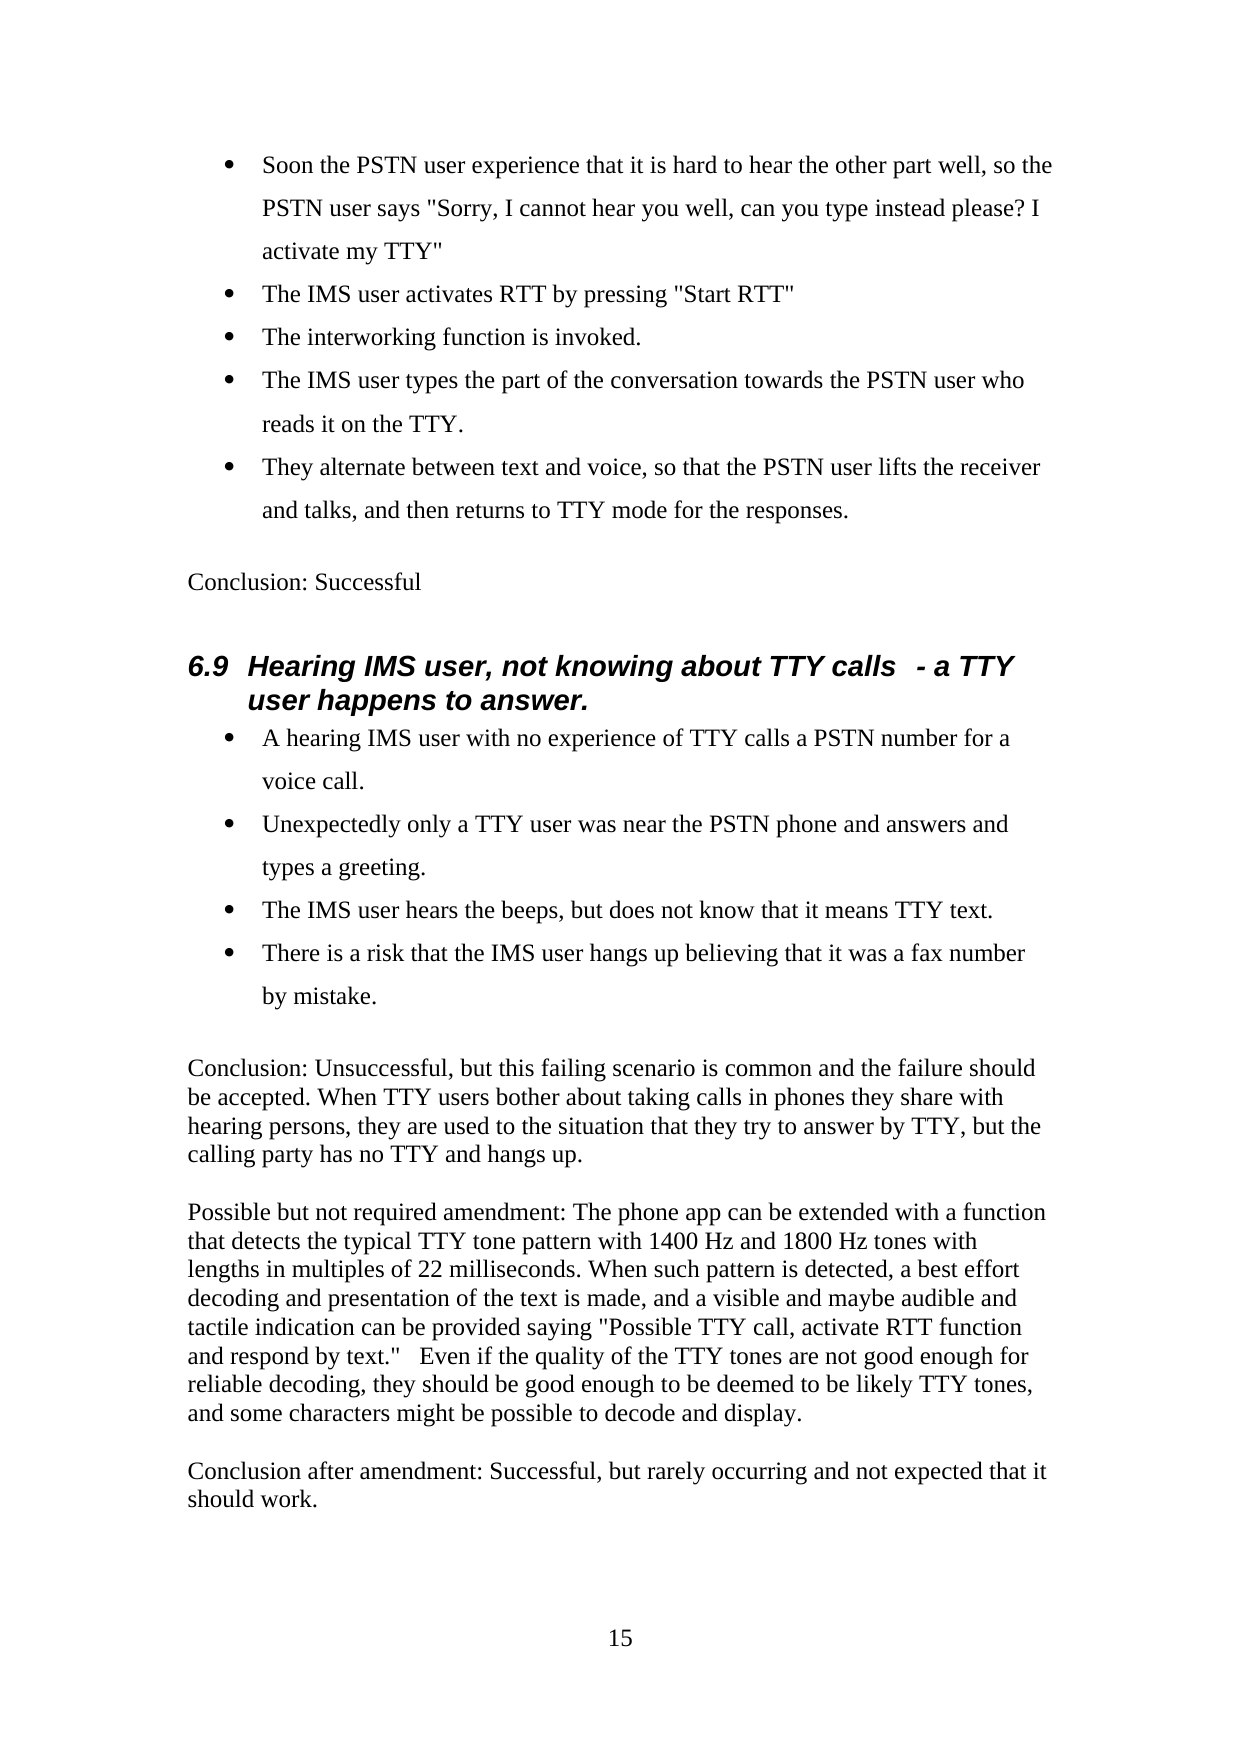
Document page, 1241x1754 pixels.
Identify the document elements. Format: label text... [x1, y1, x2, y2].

list Soon the PSTN user experience that it is hard to hear the other part well, so the PSTN user says "Sorry, I cannot hear you well, can you type instead please? I activate my TTY" [225, 150, 1053, 265]
list The interworking function is invoked. [225, 322, 1053, 351]
text Conclusion: Successful [187, 567, 1053, 624]
list A hearing IMS user with no experience of TTY calls a PSTN number for a voice call. [225, 723, 1053, 794]
text Conclusion: Unsuccessful, but this failing scenario is common and the failure should be accepted. When TTY users bother about taking calls in phones they share with hearing persons, they are used to the situation that they try to answer by TTY, but the calling party has no TTY and hangs up. [187, 1053, 1053, 1168]
list The IMS user activates RTT by pressing "Start RTT" [225, 279, 1053, 308]
list The IMS user types the part of the conversation towards the PSTN user who reads it on the TTY. [225, 366, 1053, 437]
text Possible but not required amendment: The phone app can be extended with a function that detects the typical TTY tone pattern with 1400 Hz and 1800 Hz tones with lengths in multiples of 22 milliseconds. When such pattern is detected, a best effort decoding and presentation of the text is made, and a visible and maybe audible and tactile indication can be provided saying "Possible TTY call, activate RTT function and respond by text." Even if the quality of the TTY tones are not good enough for reliable decoding, they should be good enough to be deemed to be likely TTY tones, and some characters might be possible to decode and display. [187, 1197, 1053, 1427]
list Unexpectedly only a TTY user was near the PSTN phone and answers and types a greeting. [225, 809, 1053, 881]
list The IMS user hears the beeps, but does not know that it means TTY text. [225, 895, 1053, 924]
subtitle Hearing IMS user, not knowing about TTY calls - a TTY user happens to answer. [187, 649, 1053, 716]
list There is a risk that the IMS user hangs up believing that it was a fax number by mistake. [225, 938, 1053, 1010]
list They alternate between text and voice, so that the PSTN user lifts the receiver and talks, and then returns to TTY mode for the responses. [225, 452, 1053, 524]
text Conclusion after amendment: Successful, but rarely occurring and not expected that it should work. [187, 1456, 1053, 1513]
